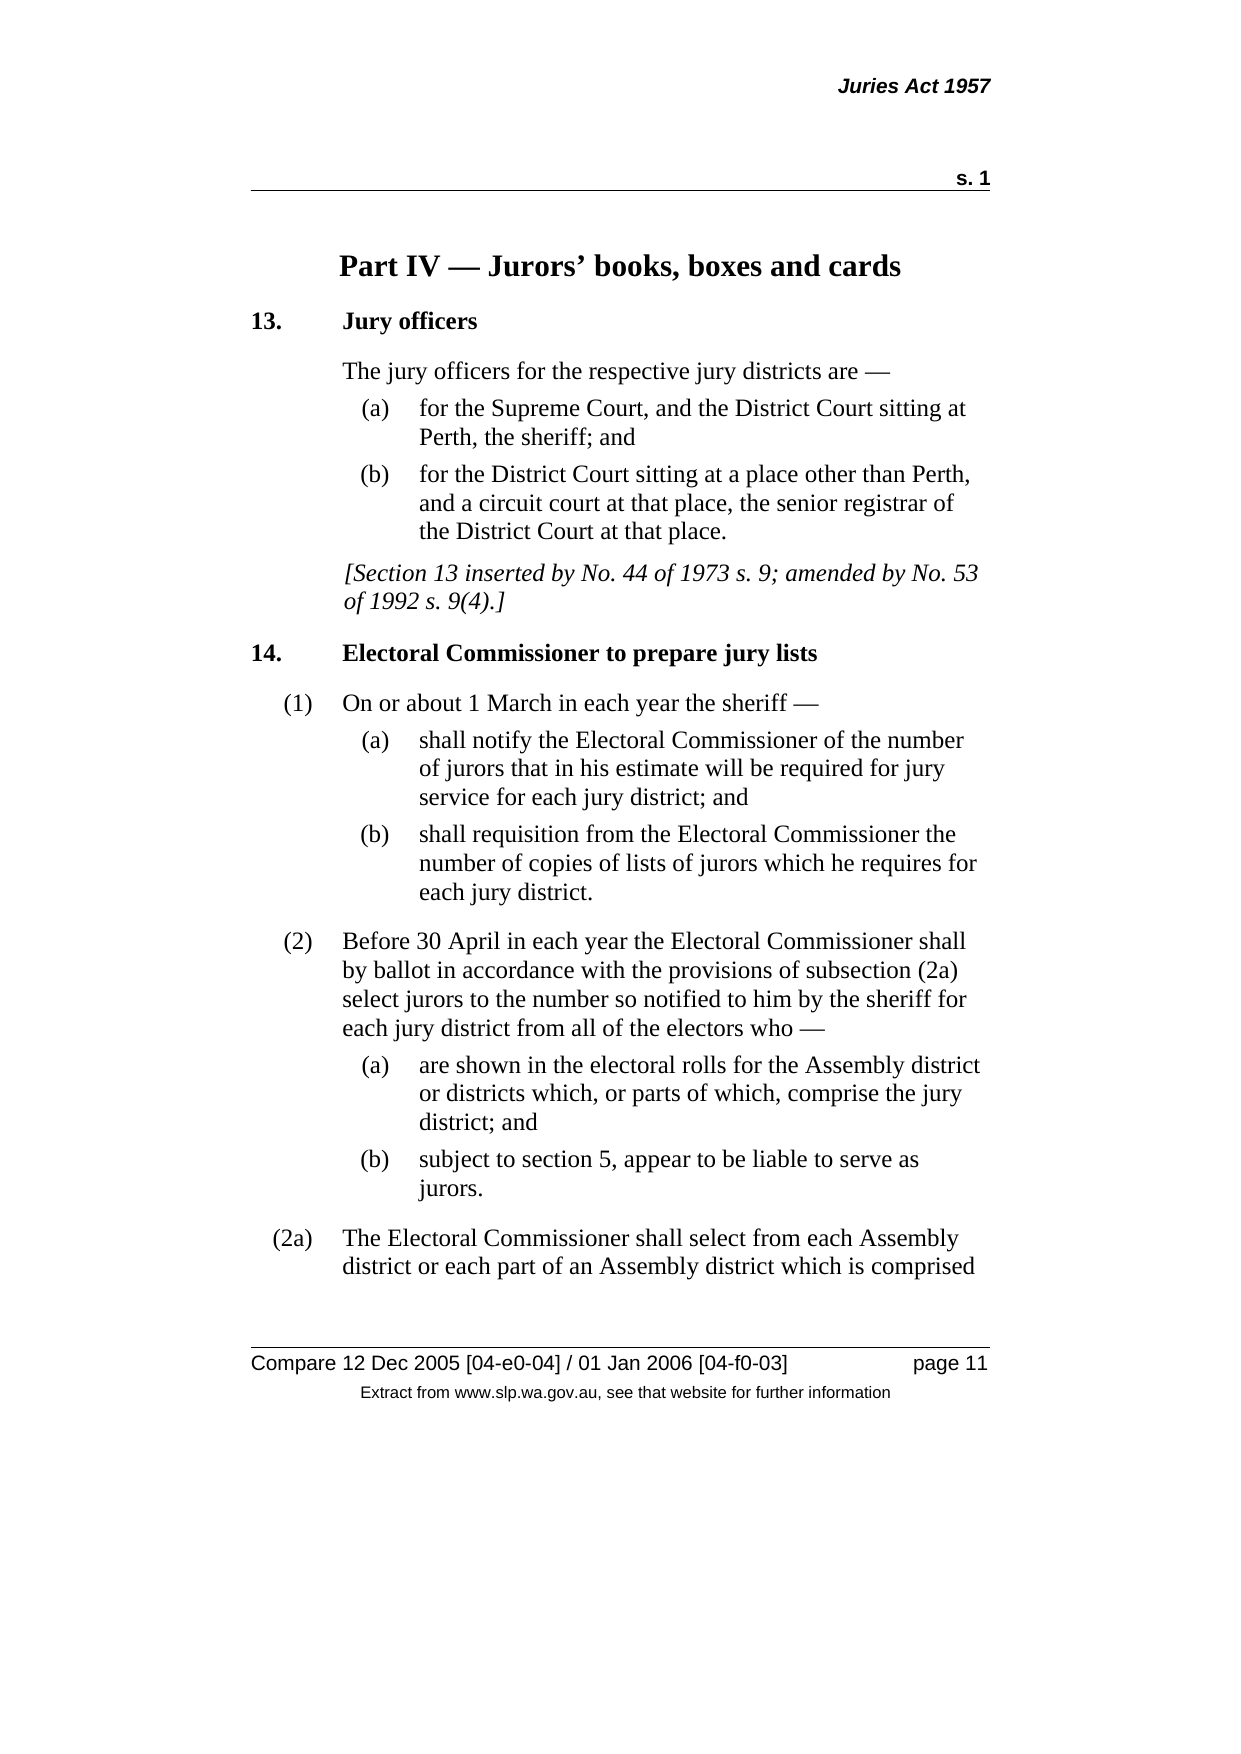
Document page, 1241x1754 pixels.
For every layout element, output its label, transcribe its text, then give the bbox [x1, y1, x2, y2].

text (a) shall notify the Electoral Commissioner of the number of jurors that in his estimate will be required for jury service for each jury district; and [251, 725, 990, 811]
text [Section 13 inserted by No. 44 of 1973 s. 9; amended by No. 53 of 1992 s. 9(4).] [251, 558, 990, 615]
text (2) Before 30 April in each year the Electoral Commissioner shall by ballot in accordance with the provisions of subsection (2a) select jurors to the number so notified to him by the sheriff for each jury district from all of the electors who — [251, 926, 990, 1041]
subtitle 13. Jury officers [251, 306, 990, 335]
text (1) On or about 1 March in each year the sheriff — [251, 688, 990, 716]
text The jury officers for the respective jury districts are — [251, 356, 990, 385]
text (a) for the Supreme Court, and the District Court sitting at Perth, the sheriff; and [251, 393, 990, 451]
subtitle Part IV — Jurors’ books, boxes and cards [251, 247, 990, 283]
text (b) for the District Court sitting at a place other than Perth, and a circuit court at that place, the senior registrar of the District Court at that place. [251, 459, 990, 545]
subtitle 14. Electoral Commissioner to prepare jury lists [251, 638, 990, 667]
text (b) shall requisition from the Electoral Commissioner the number of copies of lists of jurors which he requires for each jury district. [251, 819, 990, 906]
text (a) are shown in the electoral rolls for the Assembly district or districts which, or parts of which, comprise the jury district; and [251, 1050, 990, 1136]
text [251, 1223, 990, 1280]
text (b) subject to section 5, appear to be liable to serve as jurors. [251, 1144, 990, 1202]
